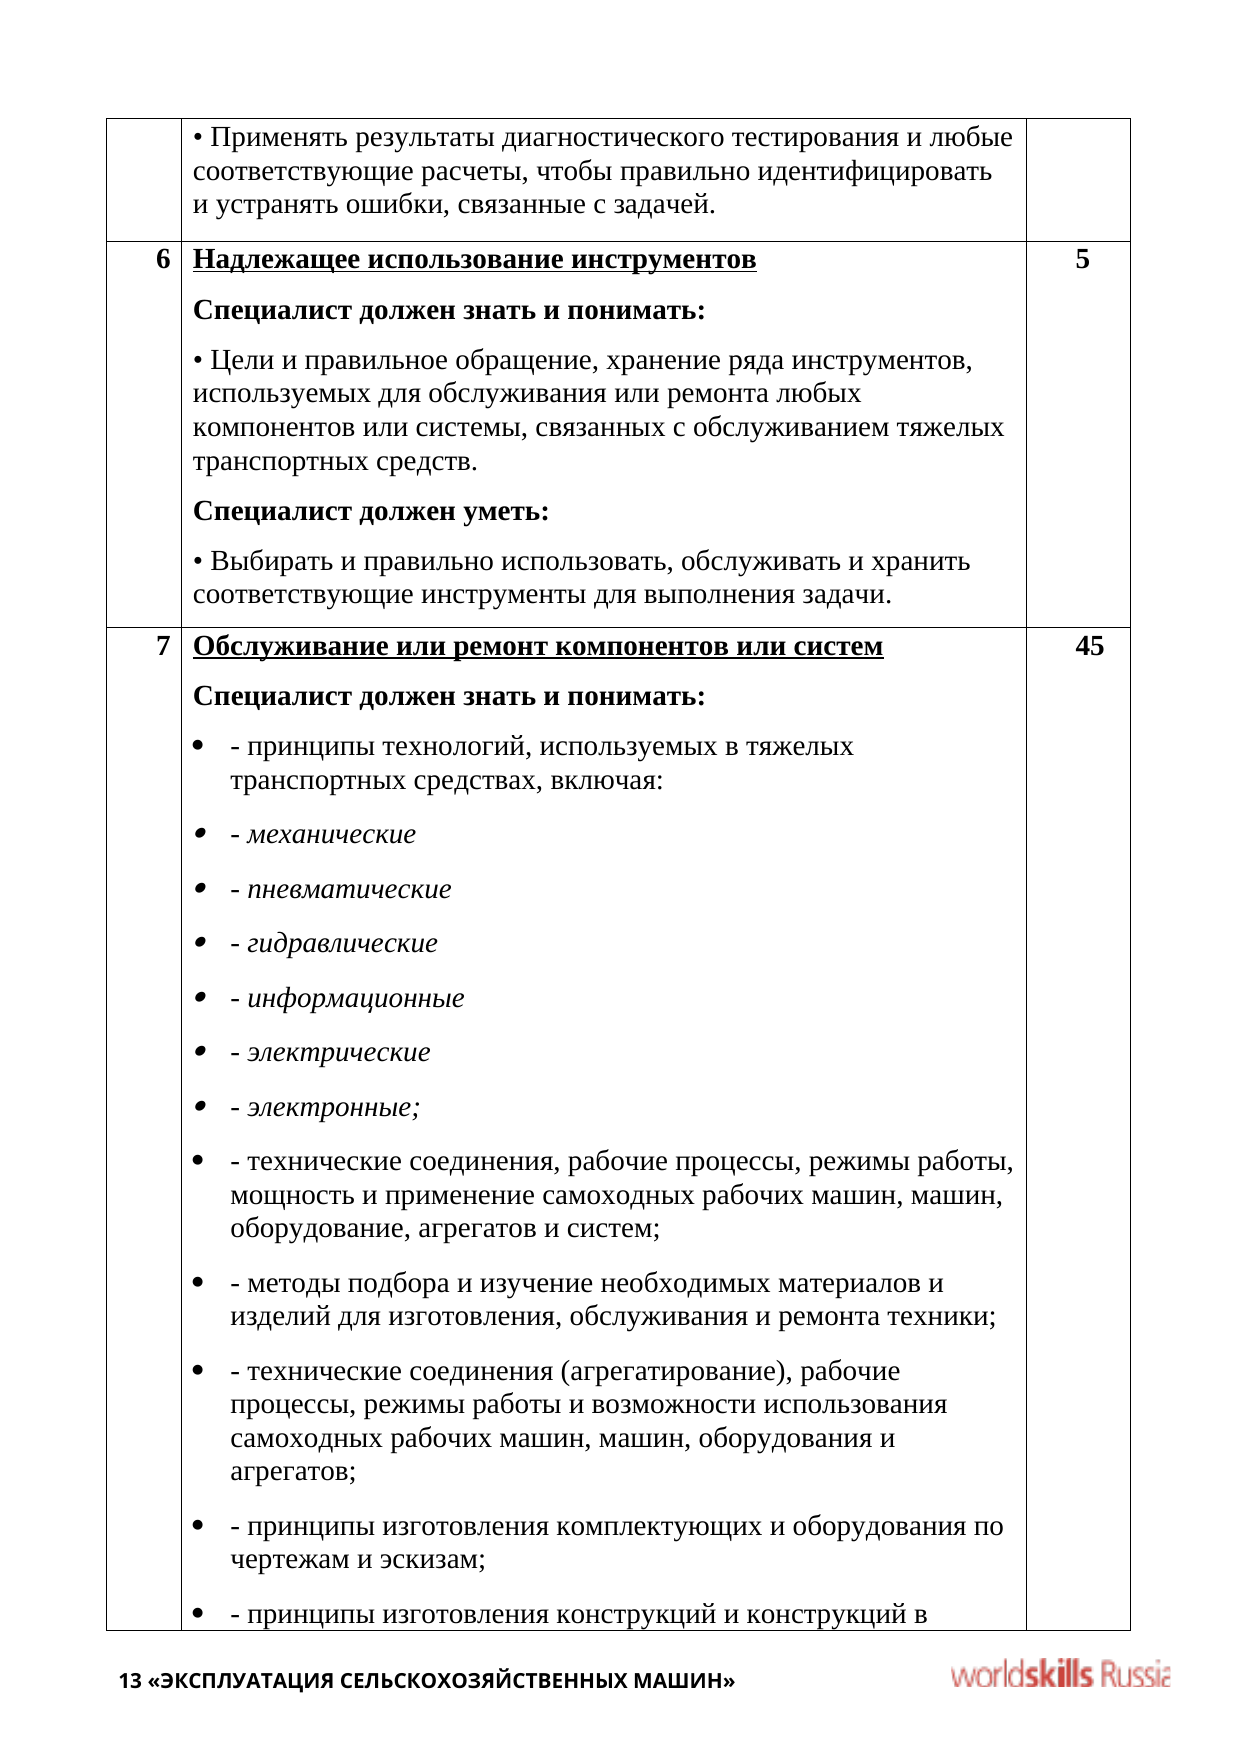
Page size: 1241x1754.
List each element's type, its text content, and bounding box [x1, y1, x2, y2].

table_cell 15 [1027, 119, 1130, 241]
table_cell 5 [107, 119, 181, 241]
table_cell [182, 628, 1026, 1629]
table_cell 7 [107, 628, 181, 1629]
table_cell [182, 119, 1026, 241]
table_cell 5 [1027, 242, 1130, 627]
table_cell Надлежащее использование инструментов Специалист должен знать и понимать: • Цели и правильное обращение, хранение ряда инструментов, используемых для обслуживания или ремонта любых компонентов или системы, связанных с обслуживанием тяжелых транспортных средств. Специалист должен уметь: • Выбирать и правильно использовать, обслуживать и хранить соответствующие инструменты для выполнения задачи. [182, 242, 1026, 627]
table_cell 6 [107, 242, 181, 627]
table_cell 45 [1027, 628, 1130, 1629]
